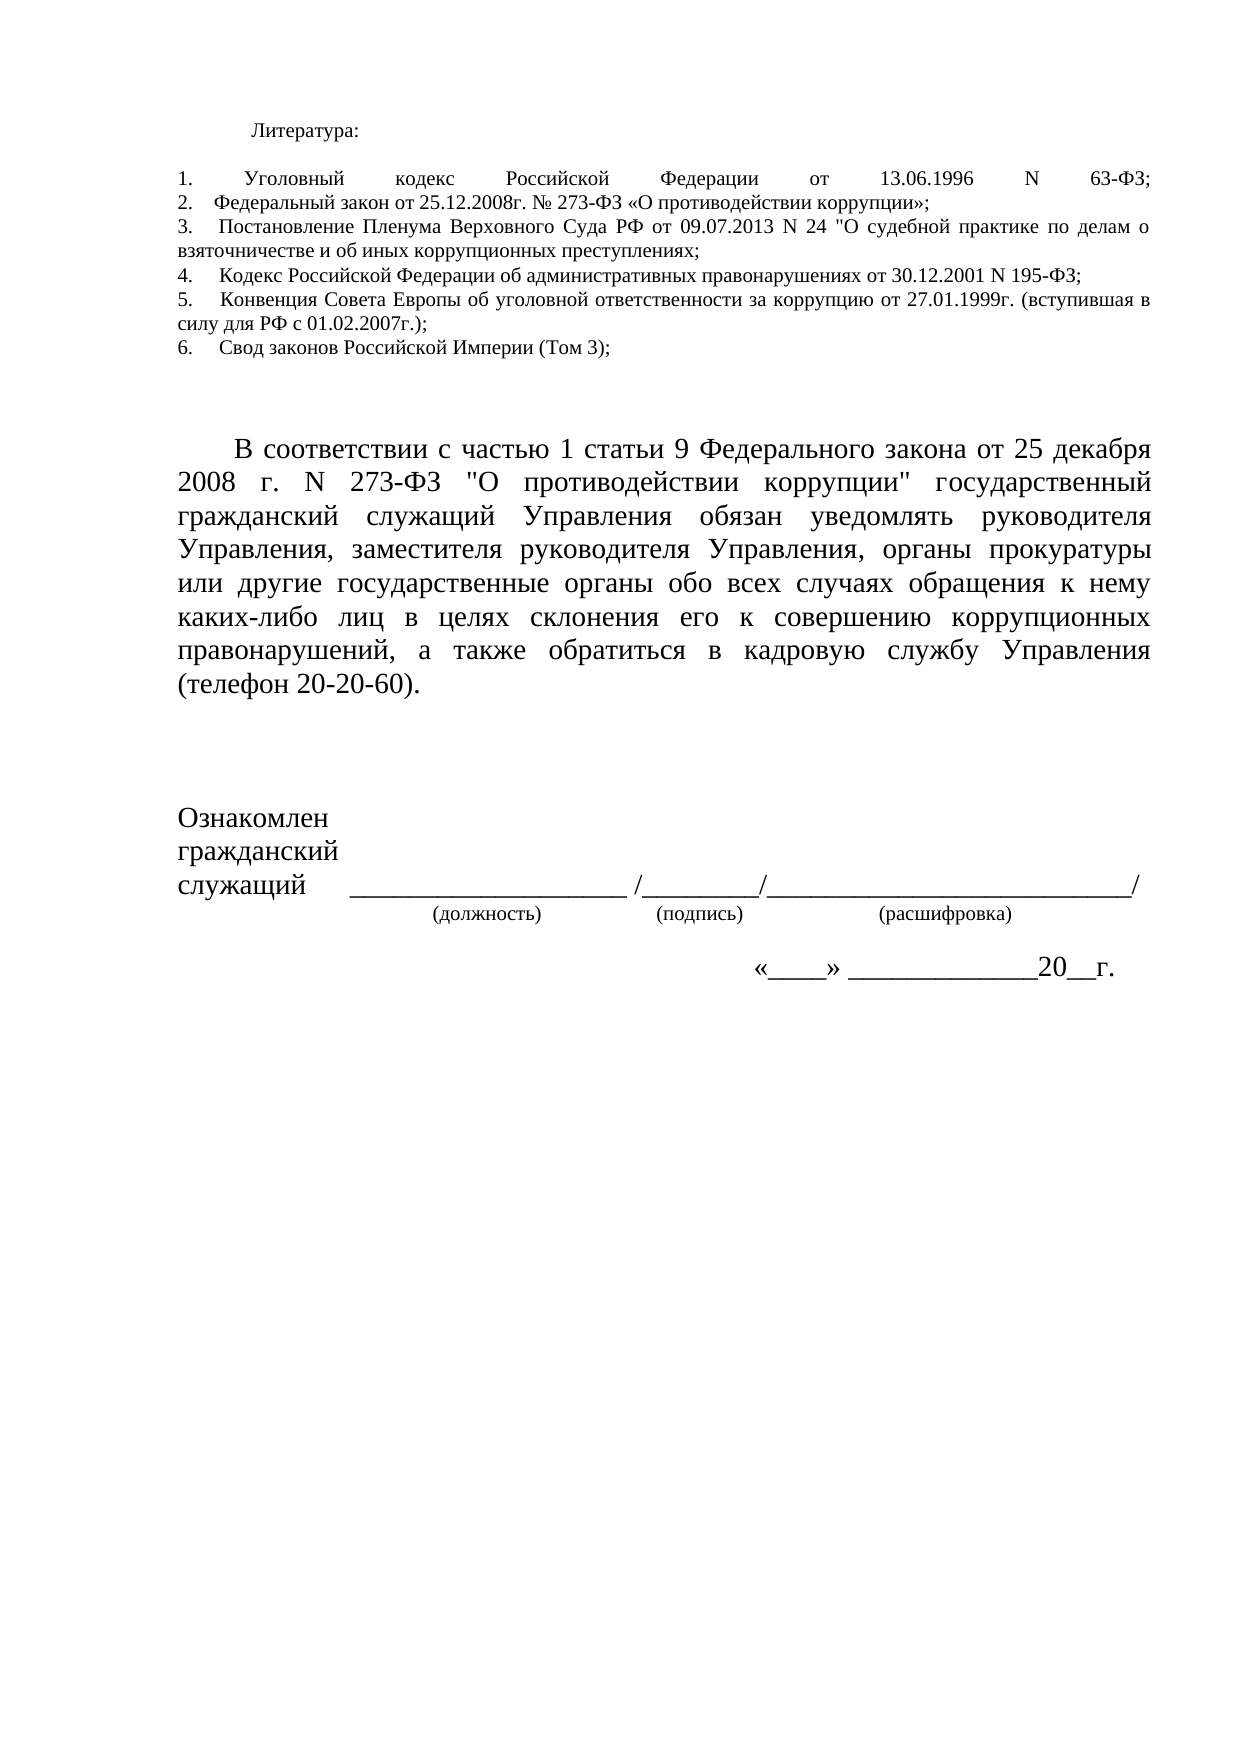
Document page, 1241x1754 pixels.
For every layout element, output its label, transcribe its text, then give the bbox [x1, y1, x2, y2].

text 3. Постановление Пленума Верховного Суда РФ от 09.07.2013 N 24 "О судебной практике по делам о взяточничестве и об иных коррупционных преступлениях; [177, 214, 1152, 262]
text 4. Кодекс Российской Федерации об административных правонарушениях от 30.12.2001 N 195-ФЗ; [177, 262, 1152, 287]
text (должность) (подпись) (расшифровка) [177, 901, 1152, 924]
text Литература: [177, 118, 1152, 142]
text Ознакомлен [177, 800, 1152, 833]
text гражданский [177, 833, 1152, 867]
text «____» _____________20__г. [177, 949, 1152, 982]
text 5. Конвенция Совета Европы об уголовной ответственности за коррупцию от 27.01.1999г. (вступившая в силу для РФ с 01.02.2007г.); [177, 287, 1152, 335]
text служащий ___________________ /________/_________________________/ [177, 867, 1152, 901]
text В соответствии с частью 1 статьи 9 Федерального закона от 25 декабря 2008 г. N 273-ФЗ "О противодействии коррупции" государственный гражданский служащий Управления обязан уведомлять руководителя Управления, заместителя руководителя Управления, органы прокуратуры или другие государственные органы обо всех случаях обращения к нему каких-либо лиц в целях склонения его к совершению коррупционных правонарушений, а также обратиться в кадровую службу Управления (телефон 20-20-60). [177, 431, 1152, 699]
text 6. Свод законов Российской Империи (Том 3); [177, 335, 1152, 359]
text 1. Уголовный кодекс Российской Федерации от 13.06.1996 N 63-ФЗ; 2. Федеральный закон от 25.12.2008г. № 273-ФЗ «О противодействии коррупции»; [177, 142, 1152, 214]
